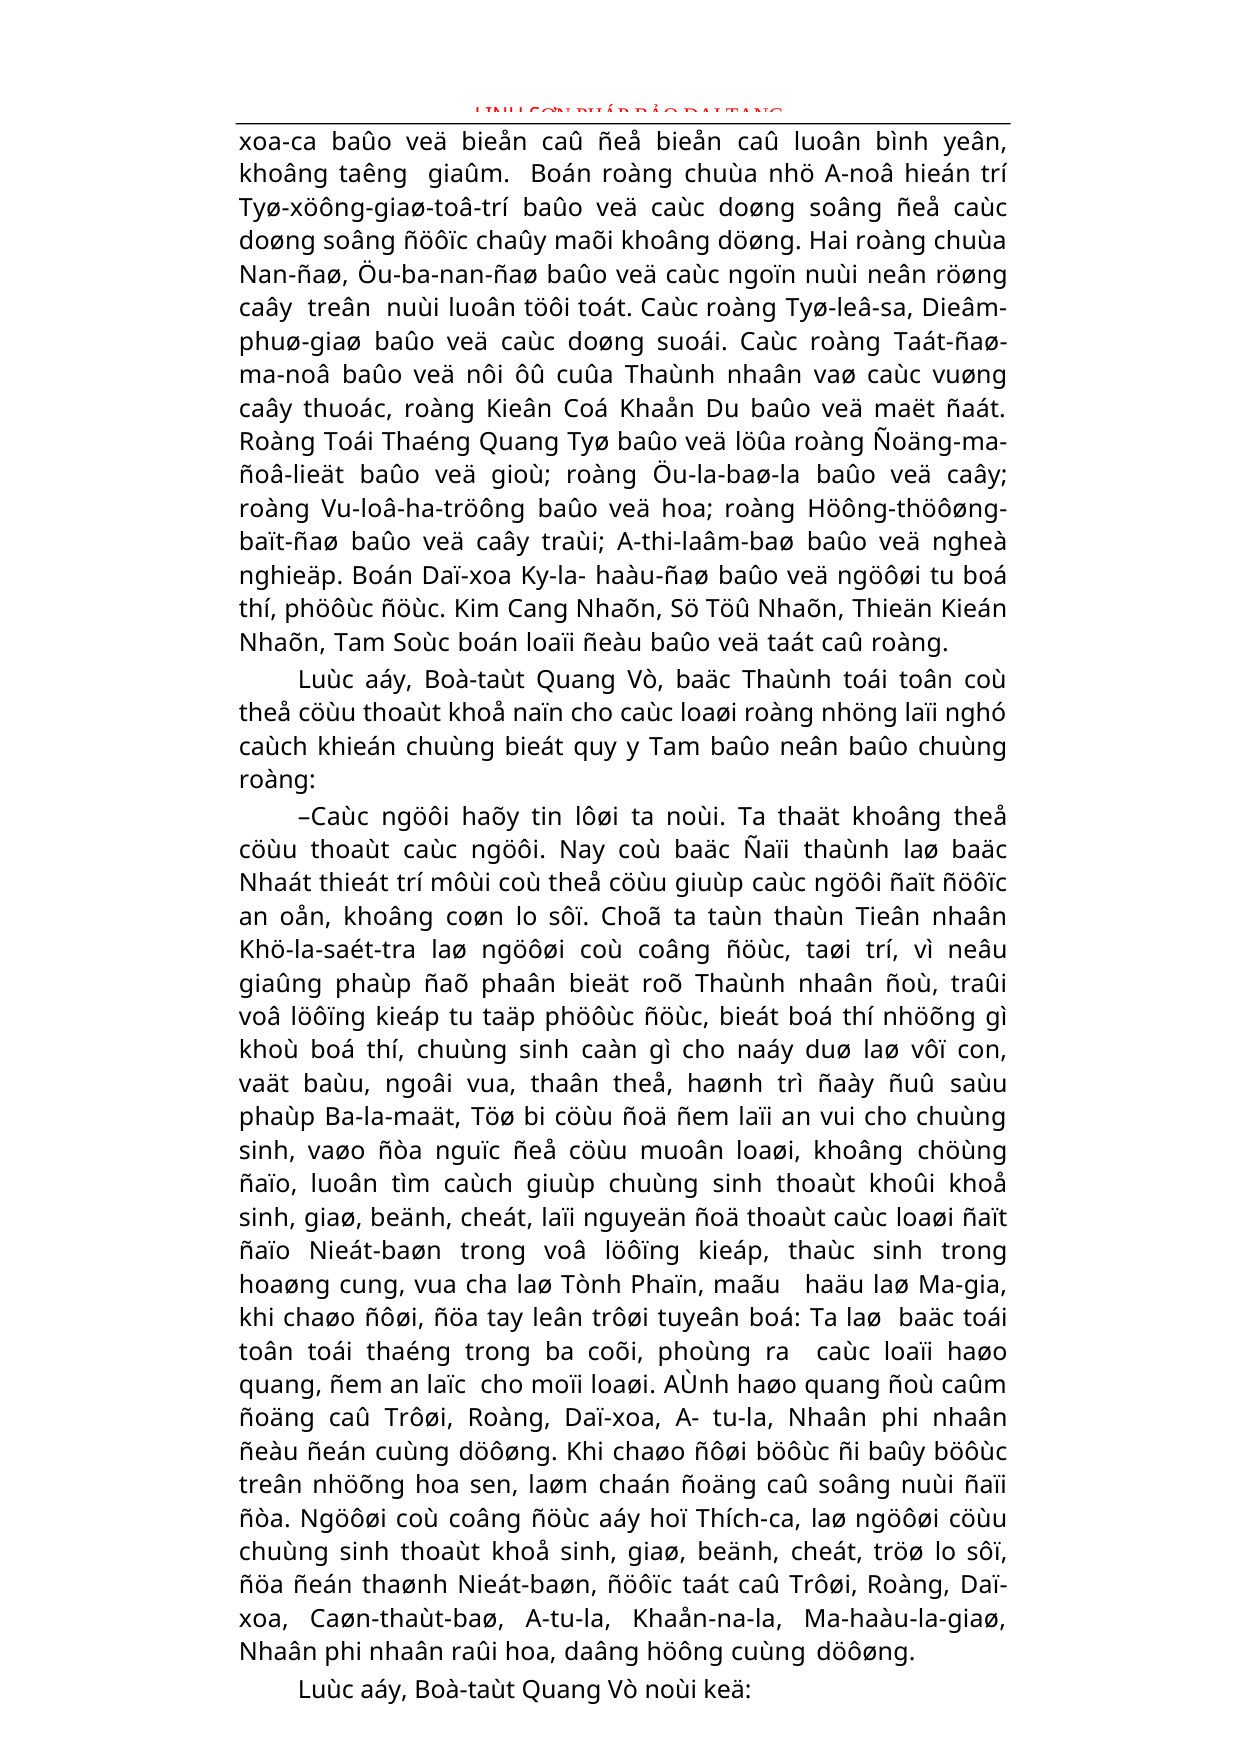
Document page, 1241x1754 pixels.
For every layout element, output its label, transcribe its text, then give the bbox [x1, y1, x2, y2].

text –Caùc ngöôi haõy tin lôøi ta noùi. Ta thaät khoâng theå cöùu thoaùt caùc ngöôi. Nay coù baäc Ñaïi thaùnh laø baäc Nhaát thieát trí môùi coù theå cöùu giuùp caùc ngöôi ñaït ñöôïc an oån, khoâng coøn lo sôï. Choã ta taùn thaùn Tieân nhaân Khö-la-saét-tra laø ngöôøi coù coâng ñöùc, taøi trí, vì neâu giaûng phaùp ñaõ phaân bieät roõ Thaùnh nhaân ñoù, traûi voâ löôïng kieáp tu taäp phöôùc ñöùc, bieát boá thí nhöõng gì khoù boá thí, chuùng sinh caàn gì cho naáy duø laø vôï con, vaät baùu, ngoâi vua, thaân theå, haønh trì ñaày ñuû saùu phaùp Ba-la-maät, Töø bi cöùu ñoä ñem laïi an vui cho chuùng sinh, vaøo ñòa nguïc ñeå cöùu muoân loaøi, khoâng chöùng ñaïo, luoân tìm caùch giuùp chuùng sinh thoaùt khoûi khoå sinh, giaø, beänh, cheát, laïi nguyeän ñoä thoaùt caùc loaøi ñaït ñaïo Nieát-baøn trong voâ löôïng kieáp, thaùc sinh trong hoaøng cung, vua cha laø Tònh Phaïn, maãu haäu laø Ma-gia, khi chaøo ñôøi, ñöa tay leân trôøi tuyeân boá: Ta laø baäc toái toân toái thaéng trong ba coõi, phoùng ra caùc loaïi haøo quang, ñem an laïc cho moïi loaøi. AÙnh haøo quang ñoù caûm ñoäng caû Trôøi, Roàng, Daï-xoa, A- tu-la, Nhaân phi nhaân ñeàu ñeán cuùng döôøng. Khi chaøo ñôøi böôùc ñi baûy böôùc treân nhöõng hoa sen, laøm chaán ñoäng caû soâng nuùi ñaïi ñòa. Ngöôøi coù coâng ñöùc aáy hoï Thích-ca, laø ngöôøi cöùu chuùng sinh thoaùt khoå sinh, giaø, beänh, cheát, tröø lo sôï, ñöa ñeán thaønh Nieát-baøn, ñöôïc taát caû Trôøi, Roàng, Daï-xoa, Caøn-thaùt-baø, A-tu-la, Khaån-na-la, Ma-haàu-la-giaø, Nhaân phi nhaân raûi hoa, daâng höông cuùng döôøng. [239, 799, 1007, 1668]
text Luùc aáy, Boà-taùt Quang Vò noùi keä: [298, 1672, 1065, 1706]
text Luùc aáy, Boà-taùt Quang Vò, baäc Thaùnh toái toân coù theå cöùu thoaùt khoå naïn cho caùc loaøi roàng nhöng laïi nghó caùch khieán chuùng bieát quy y Tam baûo neân baûo chuùng roàng: [239, 662, 1008, 796]
text xoa-ca baûo veä bieån caû ñeå bieån caû luoân bình yeân, khoâng taêng giaûm. Boán roàng chuùa nhö A-noâ hieán trí Tyø-xöông-giaø-toâ-trí baûo veä caùc doøng soâng ñeå caùc doøng soâng ñöôïc chaûy maõi khoâng döøng. Hai roàng chuùa Nan-ñaø, Öu-ba-nan-ñaø baûo veä caùc ngoïn nuùi neân röøng caây treân nuùi luoân töôi toát. Caùc roàng Tyø-leâ-sa, Dieâm-phuø-giaø baûo veä caùc doøng suoái. Caùc roàng Taát-ñaø-ma-noâ baûo veä nôi ôû cuûa Thaùnh nhaân vaø caùc vuøng caây thuoác, roàng Kieân Coá Khaån Du baûo veä maët ñaát. Roàng Toái Thaéng Quang Tyø baûo veä löûa roàng Ñoäng-ma-ñoâ-lieät baûo veä gioù; roàng Öu-la-baø-la baûo veä caây; roàng Vu-loâ-ha-tröông baûo veä hoa; roàng Höông-thöôøng-baït-ñaø baûo veä caây traùi; A-thi-laâm-baø baûo veä ngheà nghieäp. Boán Daï-xoa Ky-la- haàu-ñaø baûo veä ngöôøi tu boá thí, phöôùc ñöùc. Kim Cang Nhaõn, Sö Töû Nhaõn, Thieän Kieán Nhaõn, Tam Soùc boán loaïi ñeàu baûo veä taát caû roàng. [239, 123, 1007, 658]
